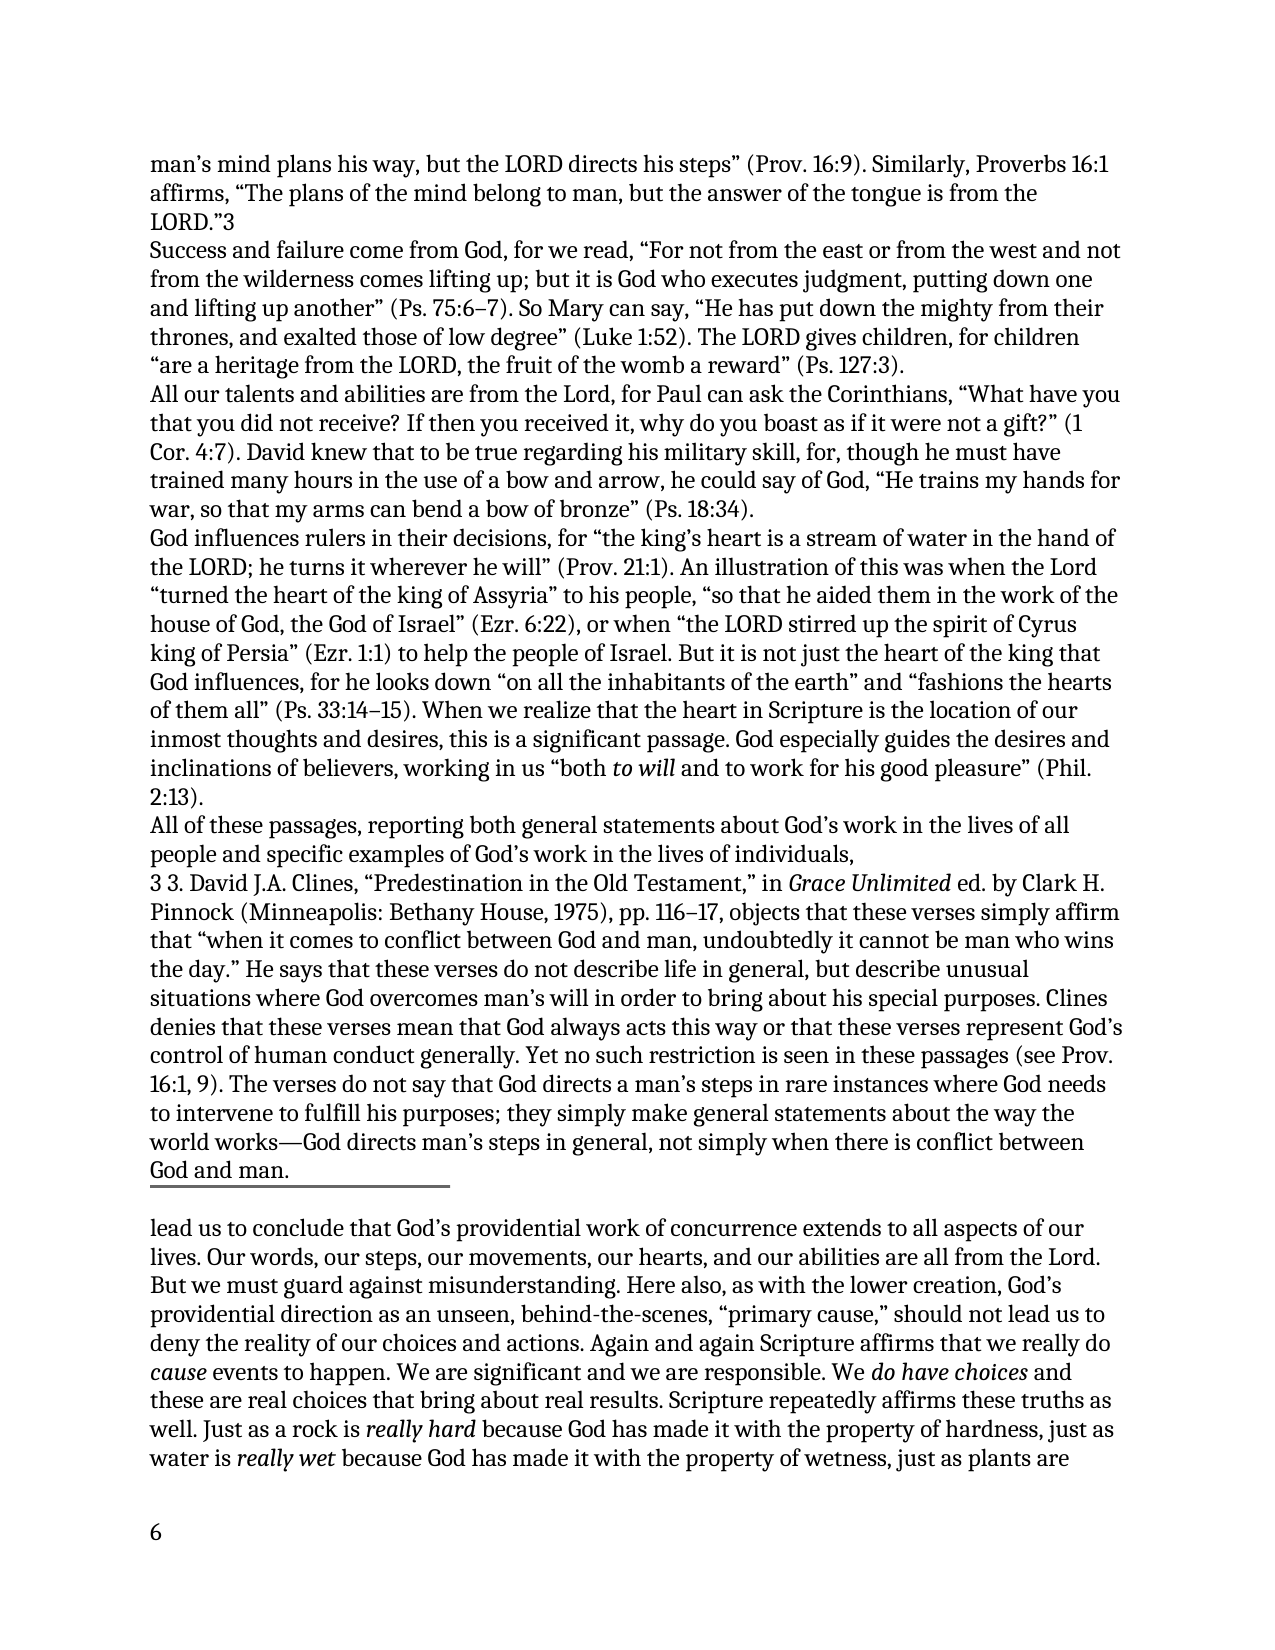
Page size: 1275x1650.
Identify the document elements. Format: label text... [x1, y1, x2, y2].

text All of these passages, reporting both general statements about God’s work in the lives of all people and specific examples of God’s work in the lives of individuals, [150, 811, 1125, 869]
text All our talents and abilities are from the Lord, for Paul can ask the Corinthians, “What have you that you did not receive? If then you received it, why do you boast as if it were not a gift?” (1 Cor. 4:7). David knew that to be true regarding his military skill, for, though he must have trained many hours in the use of a bow and arrow, he could say of God, “He trains my hands for war, so that my arms can bend a bow of bronze” (Ps. 18:34). [150, 380, 1125, 524]
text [150, 1271, 1125, 1472]
text God influences rulers in their decisions, for “the king’s heart is a stream of water in the hand of the LORD; he turns it wherever he will” (Prov. 21:1). An illustration of this was when the Lord “turned the heart of the king of Assyria” to his people, “so that he aided them in the work of the house of God, the God of Israel” (Ezr. 6:22), or when “the LORD stirred up the spirit of Cyrus king of Persia” (Ezr. 1:1) to help the people of Israel. But it is not just the heart of the king that God influences, for he looks down “on all the inhabitants of the earth” and “fashions the hearts of them all” (Ps. 33:14–15). When we realize that the heart in Scripture is the location of our inmost thoughts and desires, this is a significant passage. God especially guides the desires and inclinations of believers, working in us “both to will and to work for his good pleasure” (Phil. 2:13). [150, 524, 1125, 811]
text lead us to conclude that God’s providential work of concurrence extends to all aspects of our lives. Our words, our steps, our movements, our hearts, and our abilities are all from the Lord. [150, 1214, 1125, 1271]
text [150, 150, 1125, 236]
text 3 3. David J.A. Clines, “Predestination in the Old Testament,” in Grace Unlimited ed. by Clark H. Pinnock (Minneapolis: Bethany House, 1975), pp. 116–17, objects that these verses simply affirm that “when it comes to conflict between God and man, undoubtedly it cannot be man who wins the day.” He says that these verses do not describe life in general, but describe unusual situations where God overcomes man’s will in order to bring about his special purposes. Clines denies that these verses mean that God always acts this way or that these verses represent God’s control of human conduct generally. Yet no such restriction is seen in these passages (see Prov. 16:1, 9). The verses do not say that God directs a man’s steps in rare instances where God needs to intervene to fulfill his purposes; they simply make general statements about the way the world works—God directs man’s steps in general, not simply when there is conflict between God and man. [150, 869, 1125, 1185]
text Success and failure come from God, for we read, “For not from the east or from the west and not from the wilderness comes lifting up; but it is God who executes judgment, putting down one and lifting up another” (Ps. 75:6–7). So Mary can say, “He has put down the mighty from their thrones, and exalted those of low degree” (Luke 1:52). The LORD gives children, for children “are a heritage from the LORD, the fruit of the womb a reward” (Ps. 127:3). [150, 236, 1125, 380]
